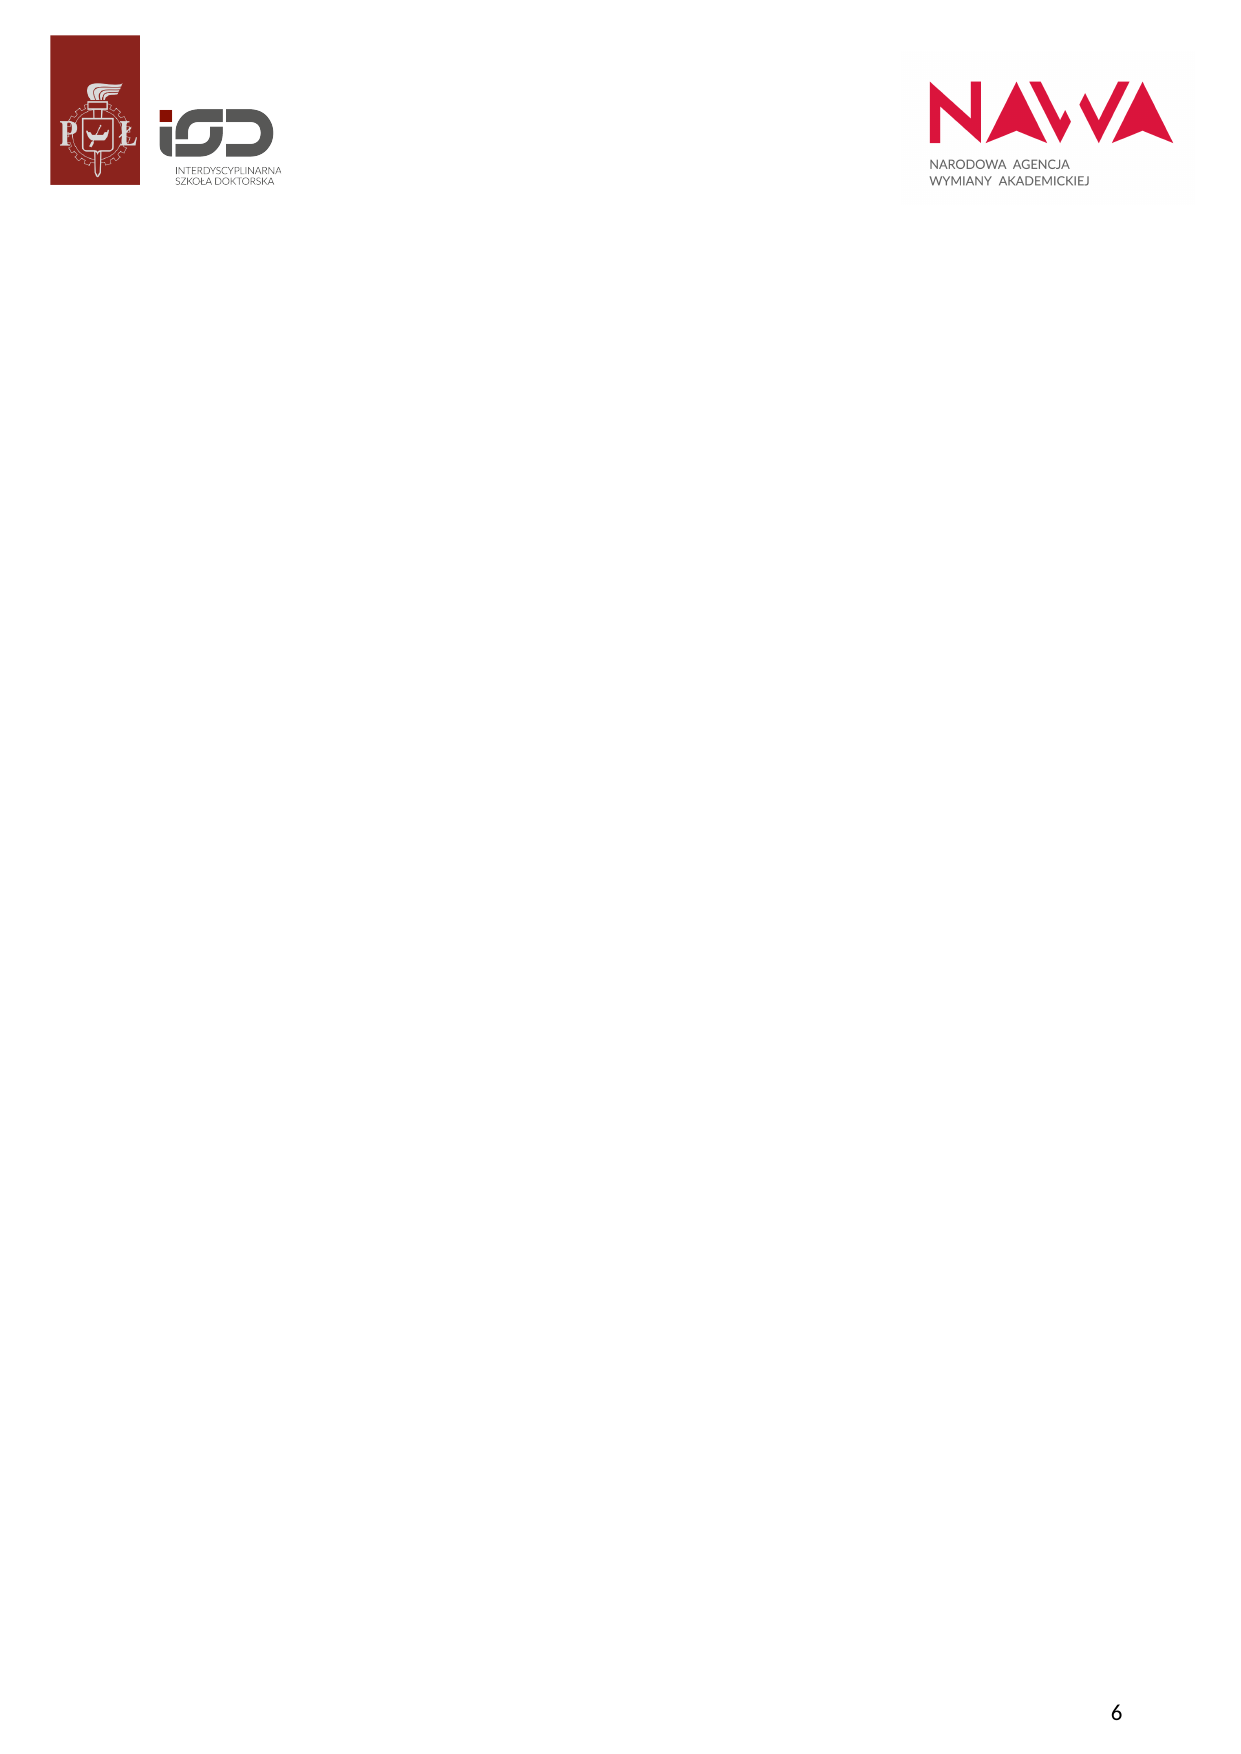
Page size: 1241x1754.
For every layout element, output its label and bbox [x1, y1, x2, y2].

picture [159, 109, 282, 185]
picture [901, 51, 1195, 205]
picture [49, 35, 140, 183]
